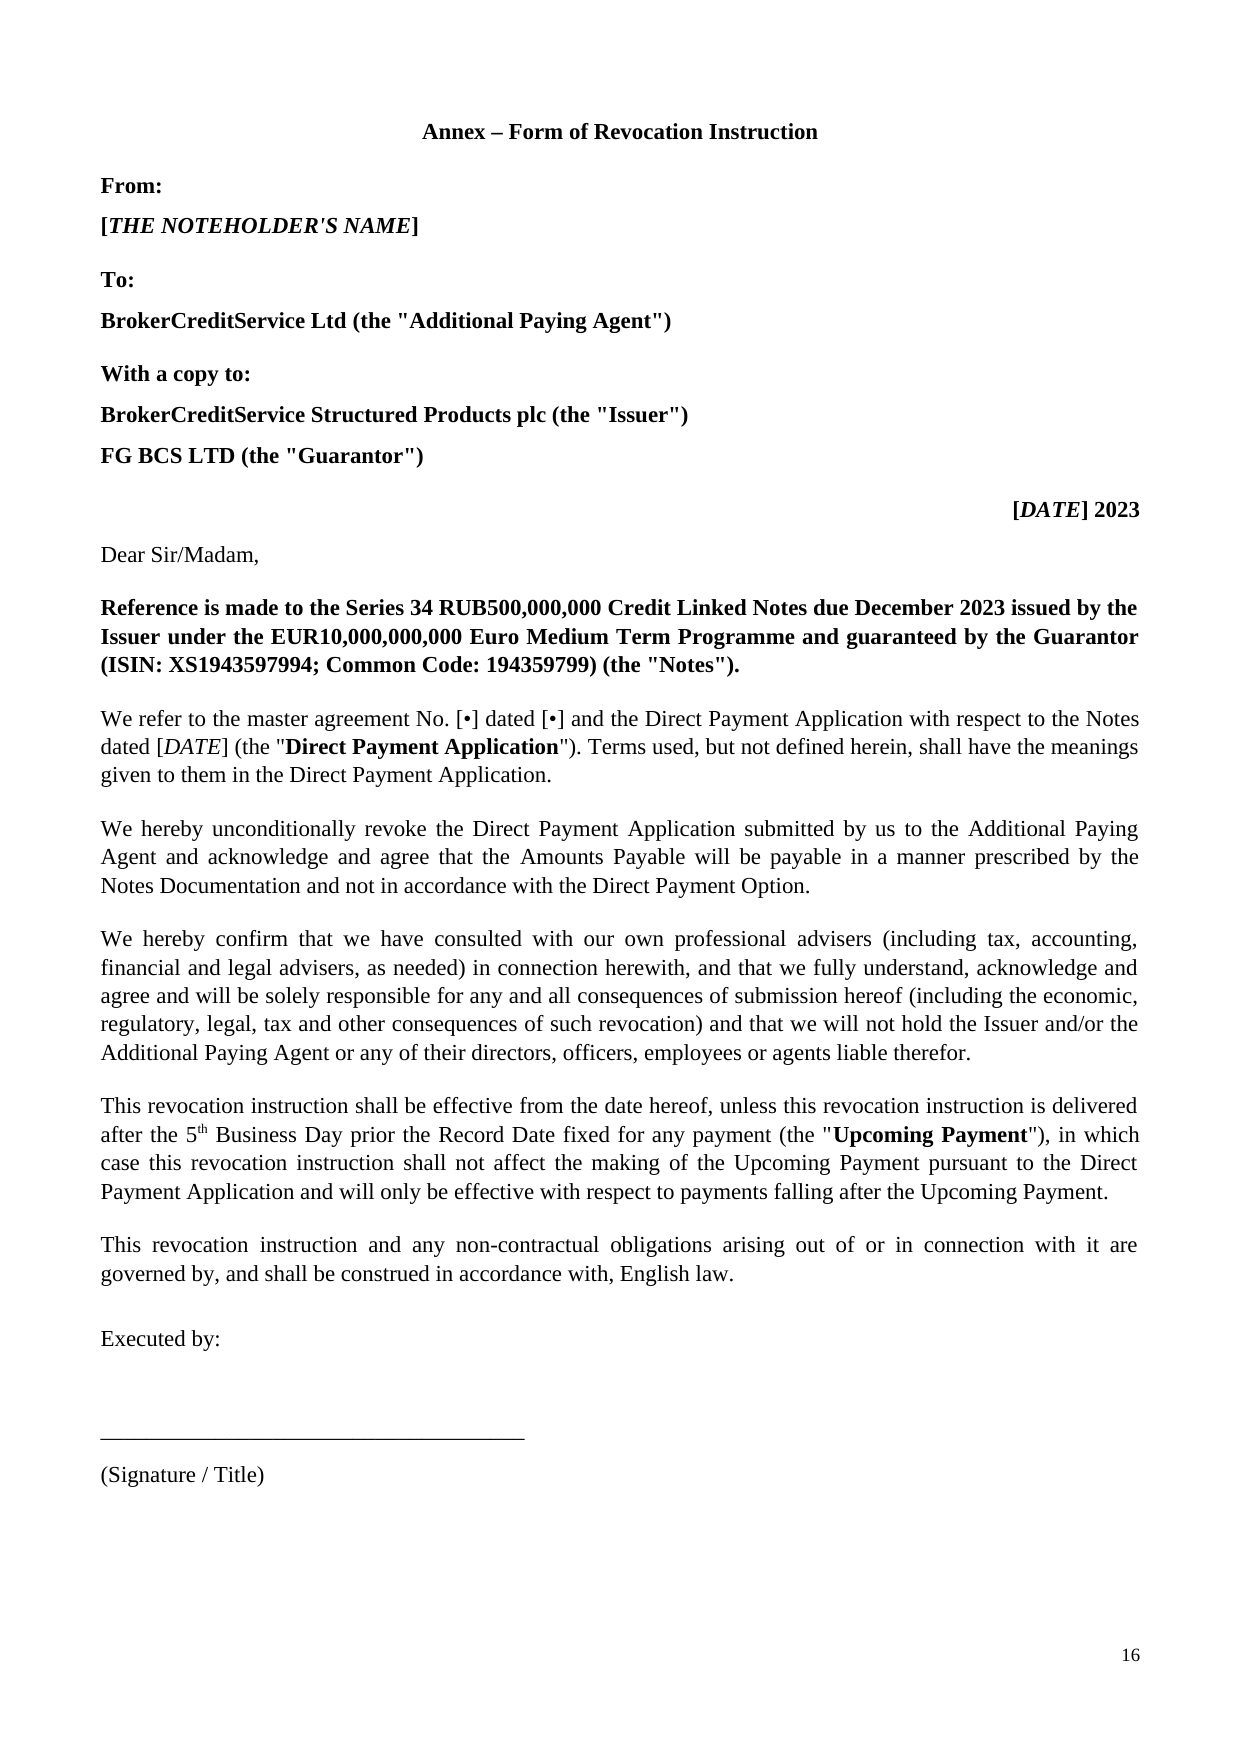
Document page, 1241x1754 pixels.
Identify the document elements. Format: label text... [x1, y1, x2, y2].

text We hereby confirm that we have consulted with our own professional advisers (including tax, accounting, financial and legal advisers, as needed) in connection herewith, and that we fully understand, acknowledge and agree and will be solely responsible for any and all consequences of submission hereof (including the economic, regulatory, legal, tax and other consequences of such revocation) and that we will not hold the Issuer and/or the Additional Paying Agent or any of their directors, officers, employees or agents liable therefor. [100, 925, 1140, 1065]
text We hereby unconditionally revoke the Direct Payment Application submitted by us to the Additional Paying Agent and acknowledge and agree that the Amounts Payable will be payable in a manner prescribed by the Notes Documentation and not in accordance with the Direct Payment Option. [100, 815, 1140, 898]
text BrokerCreditService Structured Products plc (the "Issuer") [100, 401, 1140, 428]
text Dear Sir/Madam, [100, 541, 1140, 567]
text [THE NOTEHOLDER'S NAME] [100, 213, 1140, 239]
text We refer to the master agreement No. [•] dated [•] and the Direct Payment Application with respect to the Notes dated [DATE] (the "Direct Payment Application"). Terms used, but not defined herein, shall have the meanings given to them in the Direct Payment Application. [100, 704, 1140, 788]
text To: [100, 266, 1140, 292]
text This revocation instruction and any non-contractual obligations arising out of or in connection with it are governed by, and shall be construed in accordance with, English law. [100, 1231, 1140, 1286]
text BrokerCreditService Ltd (the "Additional Paying Agent") [100, 307, 1140, 333]
text With a copy to: [100, 360, 1140, 387]
text _____________________________________ [100, 1416, 1140, 1442]
text From: [100, 172, 1140, 198]
text [DATE] 2023 [100, 496, 1140, 522]
text Reference is made to the Series 34 RUB500,000,000 Credit Linked Notes due December 2023 issued by the Issuer under the EUR10,000,000,000 Euro Medium Term Programme and guaranteed by the Guarantor (ISIN: XS1943597994; Common Code: 194359799) (the "Notes"). [100, 594, 1140, 677]
text This revocation instruction shall be effective from the date hereof, unless this revocation instruction is delivered after the 5th Business Day prior the Record Date fixed for any payment (the "Upcoming Payment"), in which case this revocation instruction shall not affect the making of the Upcoming Payment pursuant to the Direct Payment Application and will only be effective with respect to payments falling after the Upcoming Payment. [100, 1092, 1140, 1204]
text Executed by: [100, 1326, 1140, 1352]
text FG BCS LTD (the "Guarantor") [100, 442, 1140, 469]
text Annex – Form of Revocation Instruction [100, 118, 1140, 144]
text (Signature / Title) [100, 1461, 1140, 1487]
